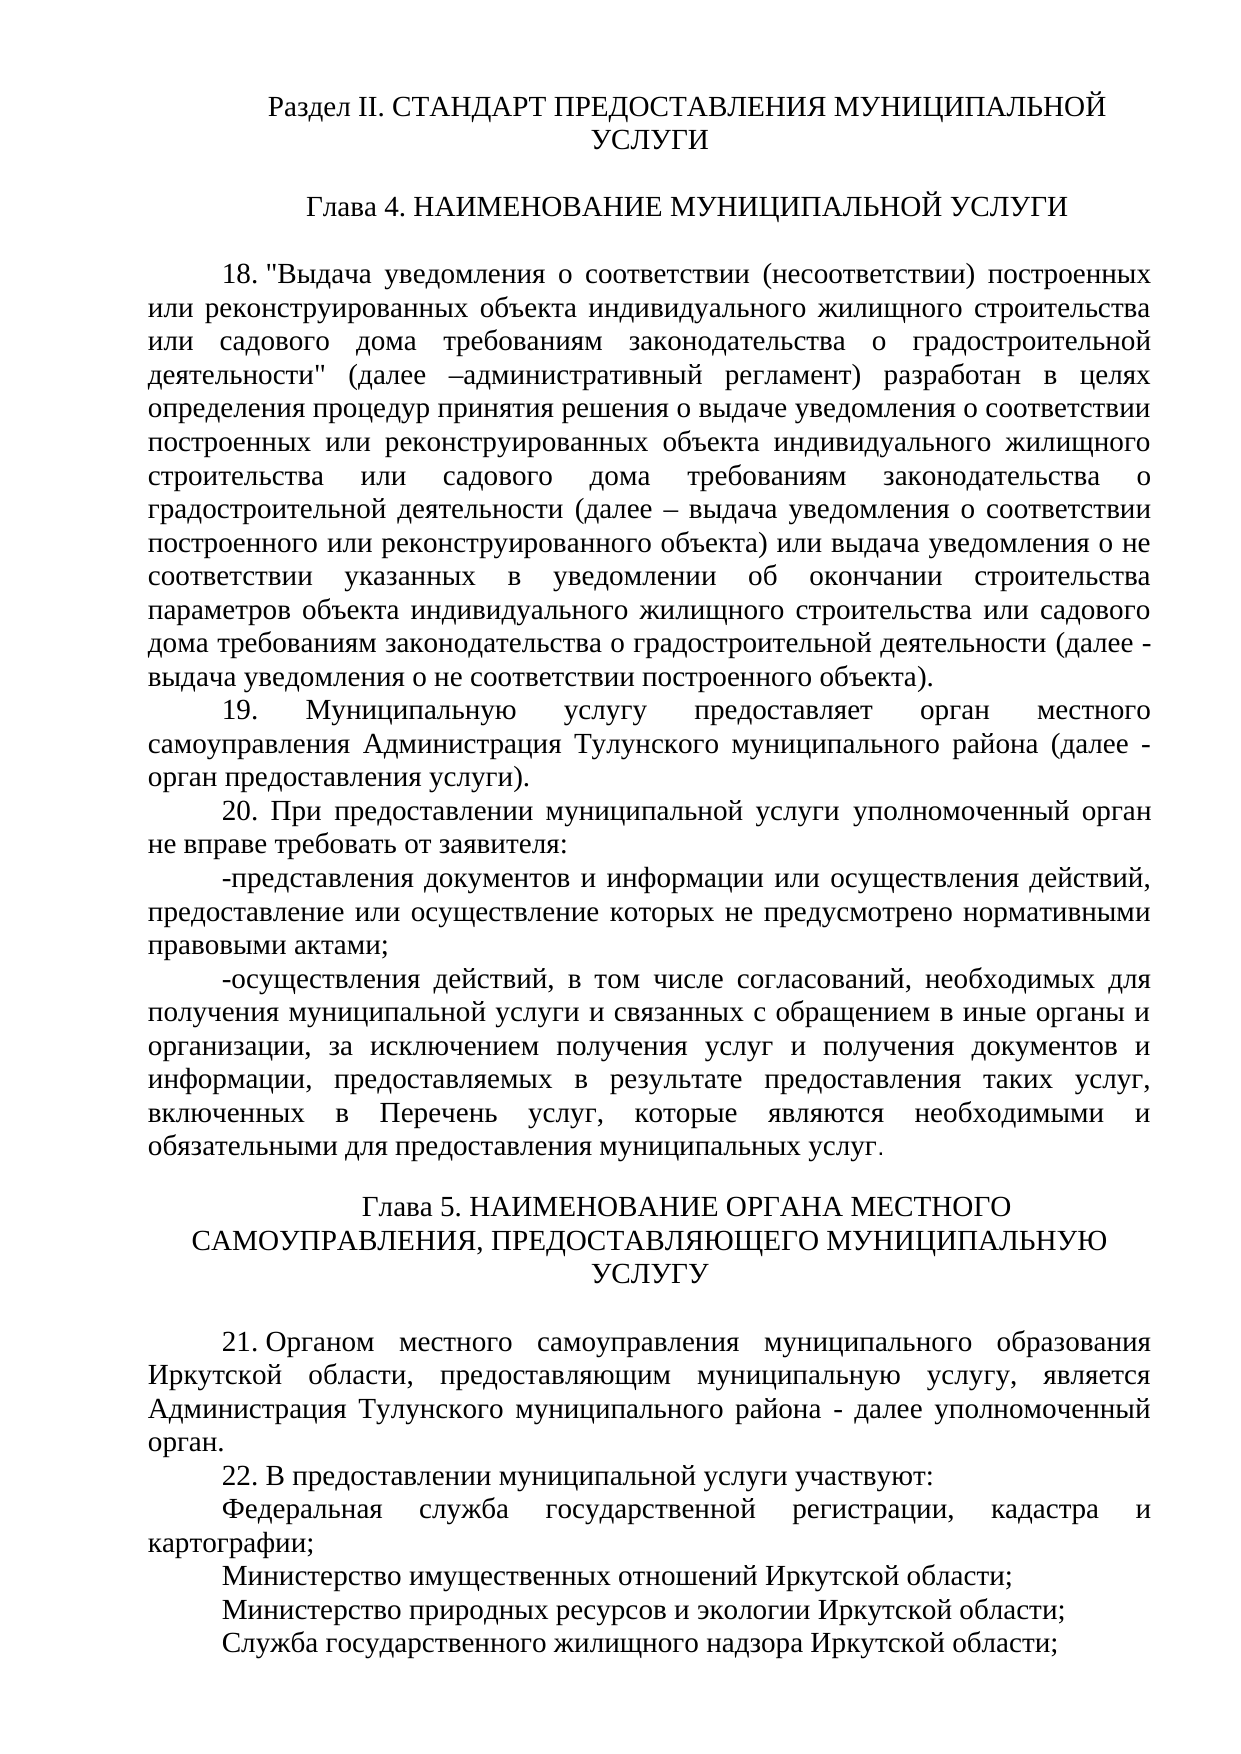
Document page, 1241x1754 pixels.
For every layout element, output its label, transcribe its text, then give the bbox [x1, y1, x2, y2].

text Министерство природных ресурсов и экологии Иркутской области; [148, 1592, 1152, 1626]
text -осуществления действий, в том числе согласований, необходимых для получения муниципальной услуги и связанных с обращением в иные органы и организации, за исключением получения услуг и получения документов и информации, предоставляемых в результате предоставления таких услуг, включенных в Перечень услуг, которые являются необходимыми и обязательными для предоставления муниципальных услуг. [148, 961, 1152, 1162]
text 18. "Выдача уведомления о соответствии (несоответствии) построенных или реконструированных объекта индивидуального жилищного строительства или садового дома требованиям законодательства о градостроительной деятельности" (далее –административный регламент) разработан в целях определения процедур принятия решения о выдаче уведомления о соответствии построенных или реконструированных объекта индивидуального жилищного строительства или садового дома требованиям законодательства о градостроительной деятельности (далее – выдача уведомления о соответствии построенного или реконструированного объекта) или выдача уведомления о не соответствии указанных в уведомлении об окончании строительства параметров объекта индивидуального жилищного строительства или садового дома требованиям законодательства о градостроительной деятельности (далее - выдача уведомления о не соответствии построенного объекта). [148, 256, 1152, 692]
text Раздел II. СТАНДАРТ ПРЕДОСТАВЛЕНИЯ МУНИЦИПАЛЬНОЙ УСЛУГИ [148, 89, 1152, 156]
text Федеральная служба государственной регистрации, кадастра и картографии; [148, 1491, 1152, 1558]
text Служба государственного жилищного надзора Иркутской области; [148, 1626, 1152, 1659]
text -представления документов и информации или осуществления действий, предоставление или осуществление которых не предусмотрено нормативными правовыми актами; [148, 860, 1152, 961]
text 20. При предоставлении муниципальной услуги уполномоченный орган не вправе требовать от заявителя: [148, 793, 1152, 860]
text Министерство имущественных отношений Иркутской области; [148, 1558, 1152, 1592]
text 21. Органом местного самоуправления муниципального образования Иркутской области, предоставляющим муниципальную услугу, является Администрация Тулунского муниципального района - далее уполномоченный орган. [148, 1324, 1152, 1458]
text 19. Муниципальную услугу предоставляет орган местного самоуправления Администрация Тулунского муниципального района (далее -орган предоставления услуги). [148, 692, 1152, 793]
text 22. В предоставлении муниципальной услуги участвуют: [148, 1458, 1152, 1491]
text Глава 4. НАИМЕНОВАНИЕ МУНИЦИПАЛЬНОЙ УСЛУГИ [148, 189, 1152, 223]
text Глава 5. НАИМЕНОВАНИЕ ОРГАНА МЕСТНОГО САМОУПРАВЛЕНИЯ, ПРЕДОСТАВЛЯЮЩЕГО МУНИЦИПАЛЬНУЮ УСЛУГУ [148, 1189, 1152, 1290]
